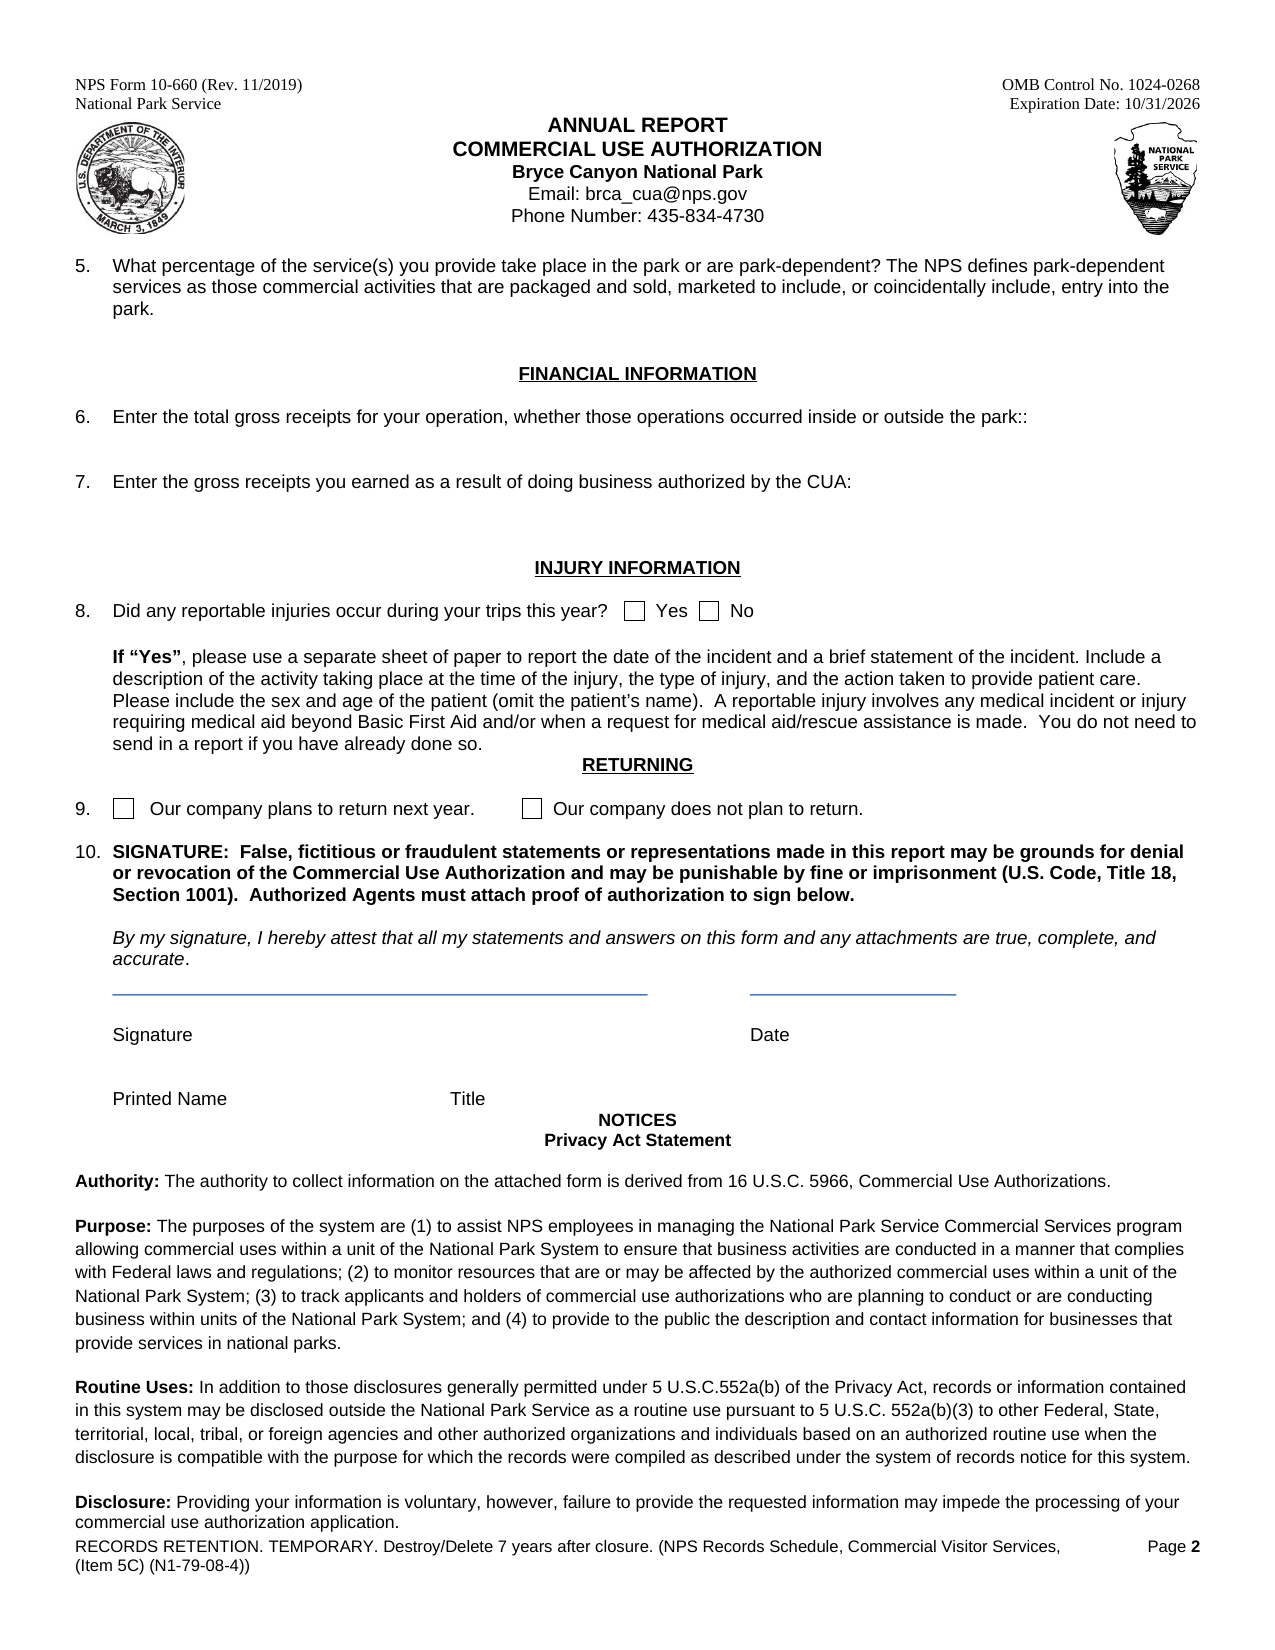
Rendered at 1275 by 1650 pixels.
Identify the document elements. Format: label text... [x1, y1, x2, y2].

text 10. SIGNATURE: False, fictitious or fraudulent statements or representations made in this report may be grounds for denial or revocation of the Commercial Use Authorization and may be punishable by fine or imprisonment (U.S. Code, Title 18, Section 1001). Authorized Agents must attach proof of authorization to sign below. [75, 840, 1200, 905]
text If “Yes”, please use a separate sheet of paper to report the date of the incident and a brief statement of the incident. Include a description of the activity taking place at the time of the injury, the type of injury, and the action taken to provide patient care. Please include the sex and age of the patient (omit the patient’s name). A reportable injury involves any medical incident or injury requiring medical aid beyond Basic First Aid and/or when a request for medical aid/rescue assistance is made. You do not need to send in a report if you have already done so. [112, 646, 1200, 754]
text 8. Did any reportable injuries occur during your trips this year? Yes No [75, 600, 1200, 621]
text 9. Our company plans to return next year. Our company does not plan to return. [75, 797, 1200, 819]
text Disclosure: Providing your information is voluntary, however, failure to provide the requested information may impede the processing of your commercial use authorization application. [75, 1491, 1200, 1532]
text Routine Uses: In addition to those disclosures generally permitted under 5 U.S.C.552a(b) of the Privacy Act, records or information contained in this system may be disclosed outside the National Park Service as a routine use pursuant to 5 U.S.C. 552a(b)(3) to other Federal, State, territorial, local, tribal, or foreign agencies and other authorized organizations and individuals based on an authorized routine use when the disclosure is compatible with the purpose for which the records were compiled as described under the system of records notice for this system. [75, 1377, 1200, 1467]
text RETURNING [75, 754, 1200, 776]
text Signature Date [112, 1023, 1200, 1045]
text Authority: The authority to collect information on the attached form is derived from 16 U.S.C. 5966, Commercial Use Authorizations. [75, 1171, 1200, 1191]
text 6. Enter the total gross receipts for your operation, whether those operations occurred inside or outside the park:: [75, 406, 1200, 427]
picture [1112, 122, 1197, 232]
text FINANCIAL INFORMATION [75, 363, 1200, 384]
text By my signature, I hereby attest that all my statements and answers on this form and any attachments are true, complete, and accurate. [75, 927, 1200, 970]
text Privacy Act Statement [75, 1130, 1200, 1151]
text 7. Enter the gross receipts you earned as a result of doing business authorized by the CUA: [75, 470, 1200, 492]
text 5. What percentage of the service(s) you provide take place in the park or are park-dependent? The NPS defines park-dependent services as those commercial activities that are packaged and sold, marketed to include, or coincidentally include, entry into the park. [75, 255, 1200, 319]
text Printed Name Title [75, 1088, 1200, 1110]
text NOTICES [75, 1110, 1200, 1130]
picture [75, 122, 185, 232]
text INJURY INFORMATION [75, 557, 1200, 578]
text Purpose: The purposes of the system are (1) to assist NPS employees in managing the National Park Service Commercial Services program allowing commercial uses within a unit of the National Park System to ensure that business activities are conducted in a manner that complies with Federal laws and regulations; (2) to monitor resources that are or may be affected by the authorized commercial uses within a unit of the National Park System; (3) to track applicants and holders of commercial use authorizations who are planning to conduct or are conducting business within units of the National Park System; and (4) to provide to the public the description and contact information for businesses that provide services in national parks. [75, 1215, 1200, 1353]
